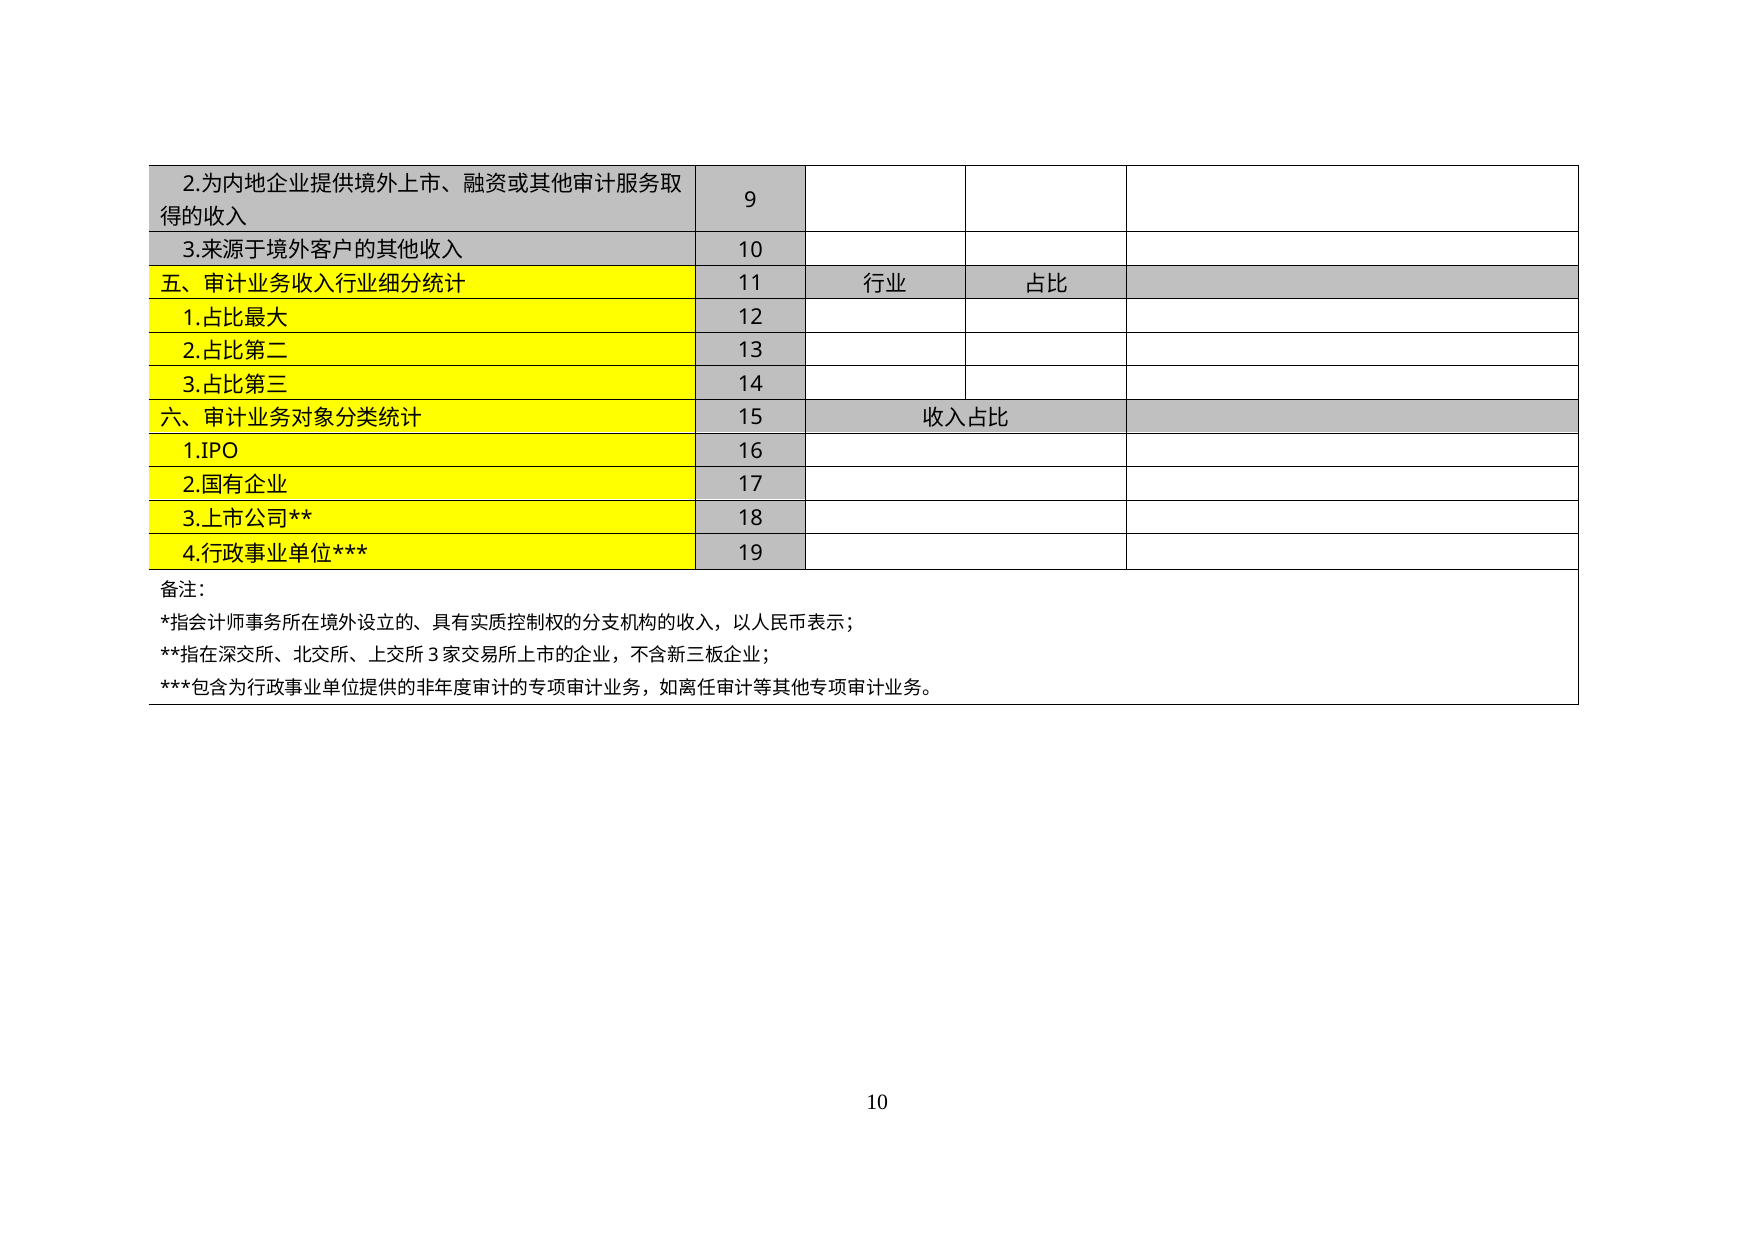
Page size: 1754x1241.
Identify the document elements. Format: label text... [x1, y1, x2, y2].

table_cell 2.为内地企业提供境外上市、融资或其他审计服务取得的收入 [149, 166, 695, 231]
table_cell 9 [696, 166, 805, 231]
table_cell [806, 166, 965, 231]
table_cell [806, 333, 965, 365]
table_cell 2.占比第二 [149, 333, 695, 365]
table_cell 3.占比第三 [149, 366, 695, 399]
table_cell 16 [696, 434, 805, 466]
table_cell [1127, 534, 1578, 569]
table_cell 10 [696, 232, 805, 265]
table_cell 行业 [806, 266, 965, 298]
table_cell [1127, 434, 1578, 466]
table_cell [1127, 501, 1578, 533]
table_cell 12 [696, 299, 805, 332]
table_cell 3.上市公司** [149, 501, 695, 533]
table_cell [1127, 400, 1578, 432]
table_cell [806, 534, 1126, 569]
table_cell [966, 366, 1126, 399]
table_cell 17 [696, 467, 805, 499]
table_cell 19 [696, 534, 805, 569]
table_cell 占比 [966, 266, 1126, 298]
table_cell [966, 166, 1126, 231]
table_cell [1127, 333, 1578, 365]
table_cell 1.IPO [149, 434, 695, 466]
table_cell [966, 232, 1126, 265]
table_cell 18 [696, 501, 805, 533]
table_cell [806, 366, 965, 399]
table_cell [806, 232, 965, 265]
table_cell [806, 467, 1126, 499]
table_cell 13 [696, 333, 805, 365]
table_cell [1127, 166, 1578, 231]
table_cell 五、审计业务收入行业细分统计 [149, 266, 695, 298]
table_cell [966, 333, 1126, 365]
table_cell [806, 299, 965, 332]
table_cell [1127, 299, 1578, 332]
table_cell 3.来源于境外客户的其他收入 [149, 232, 695, 265]
table_cell [1127, 467, 1578, 499]
table_cell 4.行政事业单位*** [149, 534, 695, 569]
table_cell [1127, 366, 1578, 399]
table_cell [806, 434, 1126, 466]
table_cell 收入占比 [806, 400, 1126, 432]
table_cell [1127, 232, 1578, 265]
table_cell 2.国有企业 [149, 467, 695, 499]
table_cell 六、审计业务对象分类统计 [149, 400, 695, 432]
table_cell [806, 501, 1126, 533]
table_cell 11 [696, 266, 805, 298]
table_cell 15 [696, 400, 805, 432]
table_cell 14 [696, 366, 805, 399]
table_cell [1127, 266, 1578, 298]
table_cell [966, 299, 1126, 332]
table_cell 备注： *指会计师事务所在境外设立的、具有实质控制权的分支机构的收入，以人民币表示； **指在深交所、北交所、上交所3家交易所上市的企业，不含新三板企业； ***包含为行政事业单位提供的非年度审计的专项审计业务，如离任审计等其他专项审计业务。 [149, 570, 1578, 704]
table_cell 1.占比最大 [149, 299, 695, 332]
